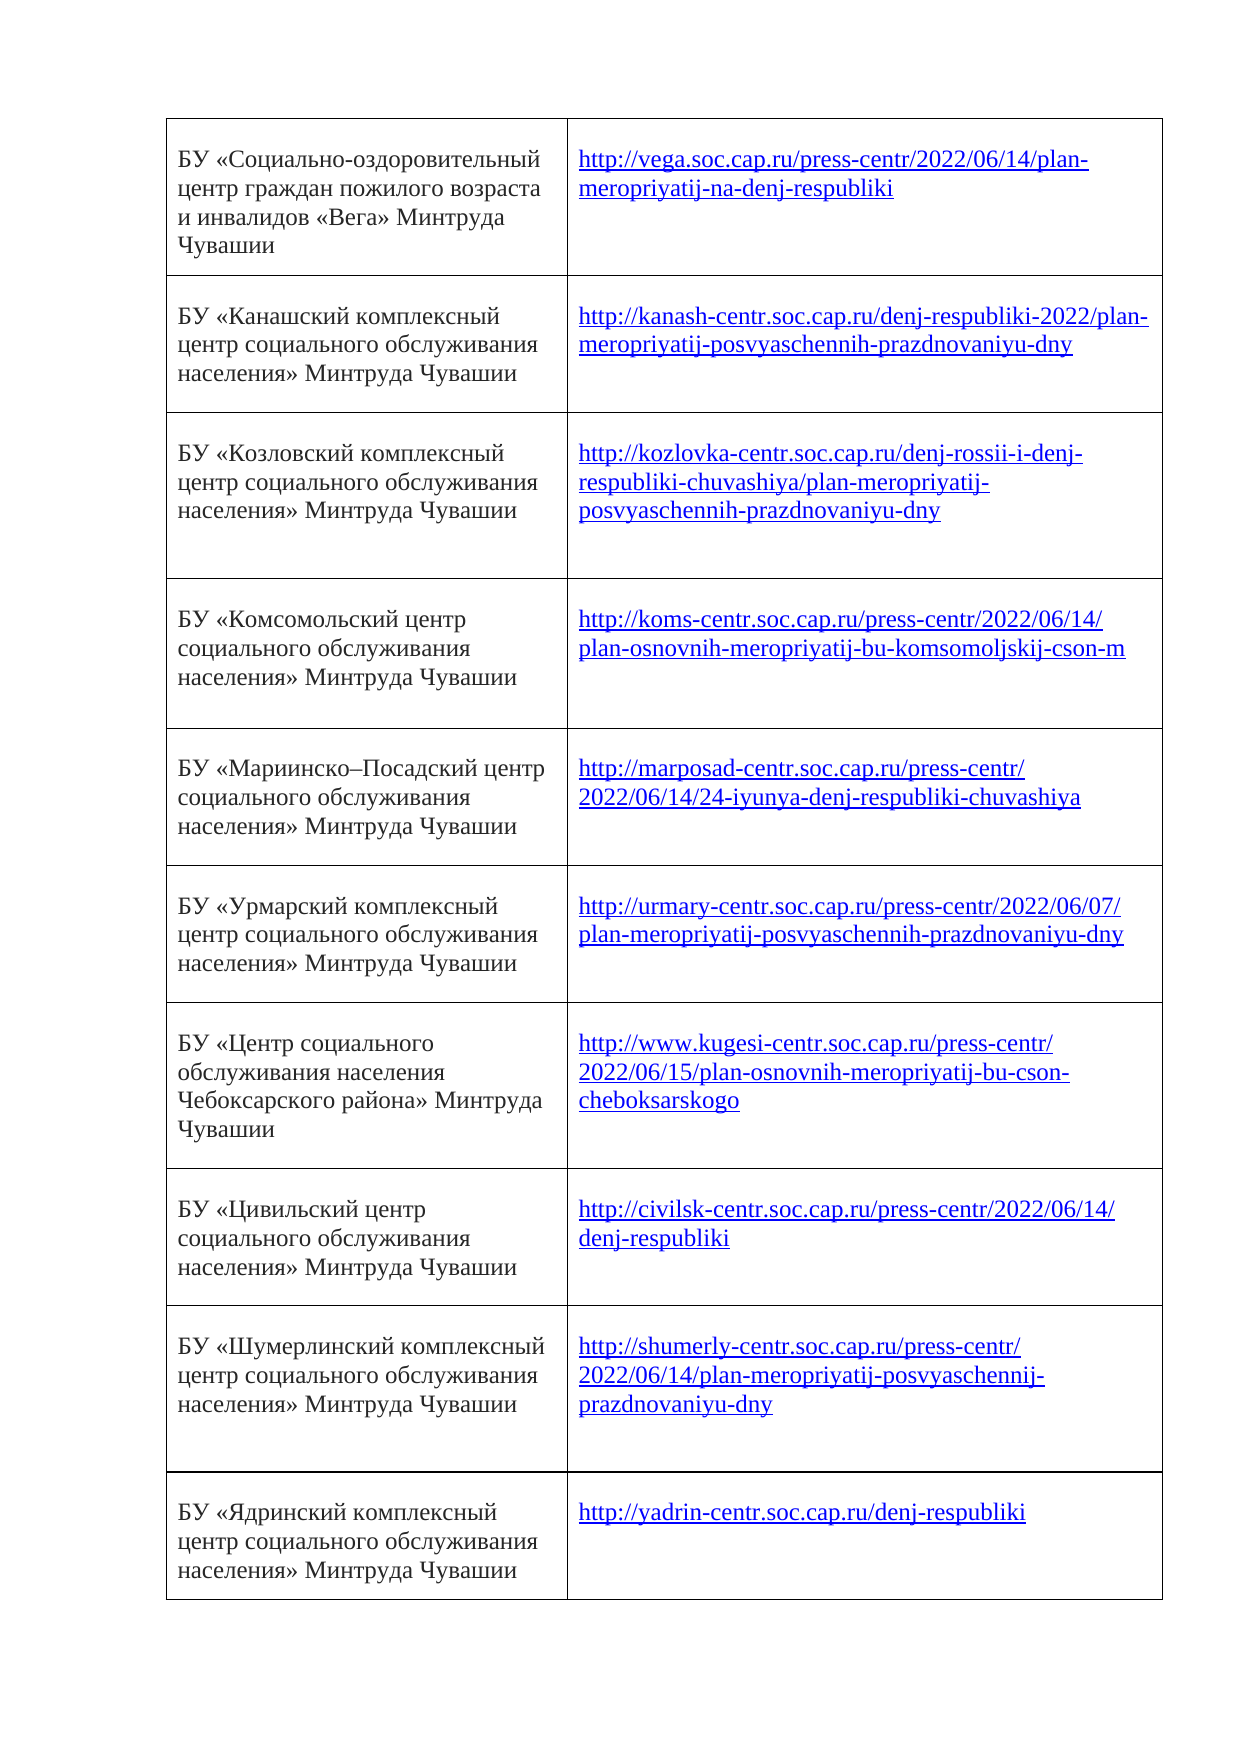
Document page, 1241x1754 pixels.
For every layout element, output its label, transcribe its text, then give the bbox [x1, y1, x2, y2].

table_cell http://marposad-centr.soc.cap.ru/press-centr/2022/06/14/24-iyunya-denj-respubliki-chuvashiya [568, 729, 1162, 865]
table_cell БУ «Канашский комплексный центр социального обслуживания населения» Минтруда Чувашии [167, 276, 567, 412]
table_cell БУ «Социально-оздоровительный центр граждан пожилого возраста и инвалидов «Вега» Минтруда Чувашии [167, 119, 567, 275]
table_cell БУ «Ядринский комплексный центр социального обслуживания населения» Минтруда Чувашии [167, 1473, 567, 1599]
table_cell http://yadrin-centr.soc.cap.ru/denj-respubliki [568, 1473, 1162, 1599]
table_cell БУ «Козловский комплексный центр социального обслуживания населения» Минтруда Чувашии [167, 413, 567, 578]
table_cell http://kanash-centr.soc.cap.ru/denj-respubliki-2022/plan-meropriyatij-posvyaschennih-prazdnovaniyu-dny [568, 276, 1162, 412]
table_cell http://www.kugesi-centr.soc.cap.ru/press-centr/2022/06/15/plan-osnovnih-meropriyatij-bu-cson-cheboksarskogo [568, 1003, 1162, 1168]
table_cell БУ «Урмарский комплексный центр социального обслуживания населения» Минтруда Чувашии [167, 866, 567, 1002]
table_cell http://civilsk-centr.soc.cap.ru/press-centr/2022/06/14/denj-respubliki [568, 1169, 1162, 1305]
table_cell БУ «Мариинско–Посадский центр социального обслуживания населения» Минтруда Чувашии [167, 729, 567, 865]
table_cell http://vega.soc.cap.ru/press-centr/2022/06/14/plan-meropriyatij-na-denj-respubliki [568, 119, 1162, 275]
table_cell БУ «Центр социального обслуживания населения Чебоксарского района» Минтруда Чувашии [167, 1003, 567, 1168]
table_cell http://kozlovka-centr.soc.cap.ru/denj-rossii-i-denj-respubliki-chuvashiya/plan-meropriyatij-posvyaschennih-prazdnovaniyu-dny [568, 413, 1162, 578]
table_cell БУ «Комсомольский центр социального обслуживания населения» Минтруда Чувашии [167, 579, 567, 727]
table_cell http://shumerly-centr.soc.cap.ru/press-centr/2022/06/14/plan-meropriyatij-posvyaschennij-prazdnovaniyu-dny [568, 1306, 1162, 1471]
table_cell http://urmary-centr.soc.cap.ru/press-centr/2022/06/07/plan-meropriyatij-posvyaschennih-prazdnovaniyu-dny [568, 866, 1162, 1002]
table_cell http://koms-centr.soc.cap.ru/press-centr/2022/06/14/plan-osnovnih-meropriyatij-bu-komsomoljskij-cson-m [568, 579, 1162, 727]
table_cell БУ «Шумерлинский комплексный центр социального обслуживания населения» Минтруда Чувашии [167, 1306, 567, 1471]
table_cell БУ «Цивильский центр социального обслуживания населения» Минтруда Чувашии [167, 1169, 567, 1305]
